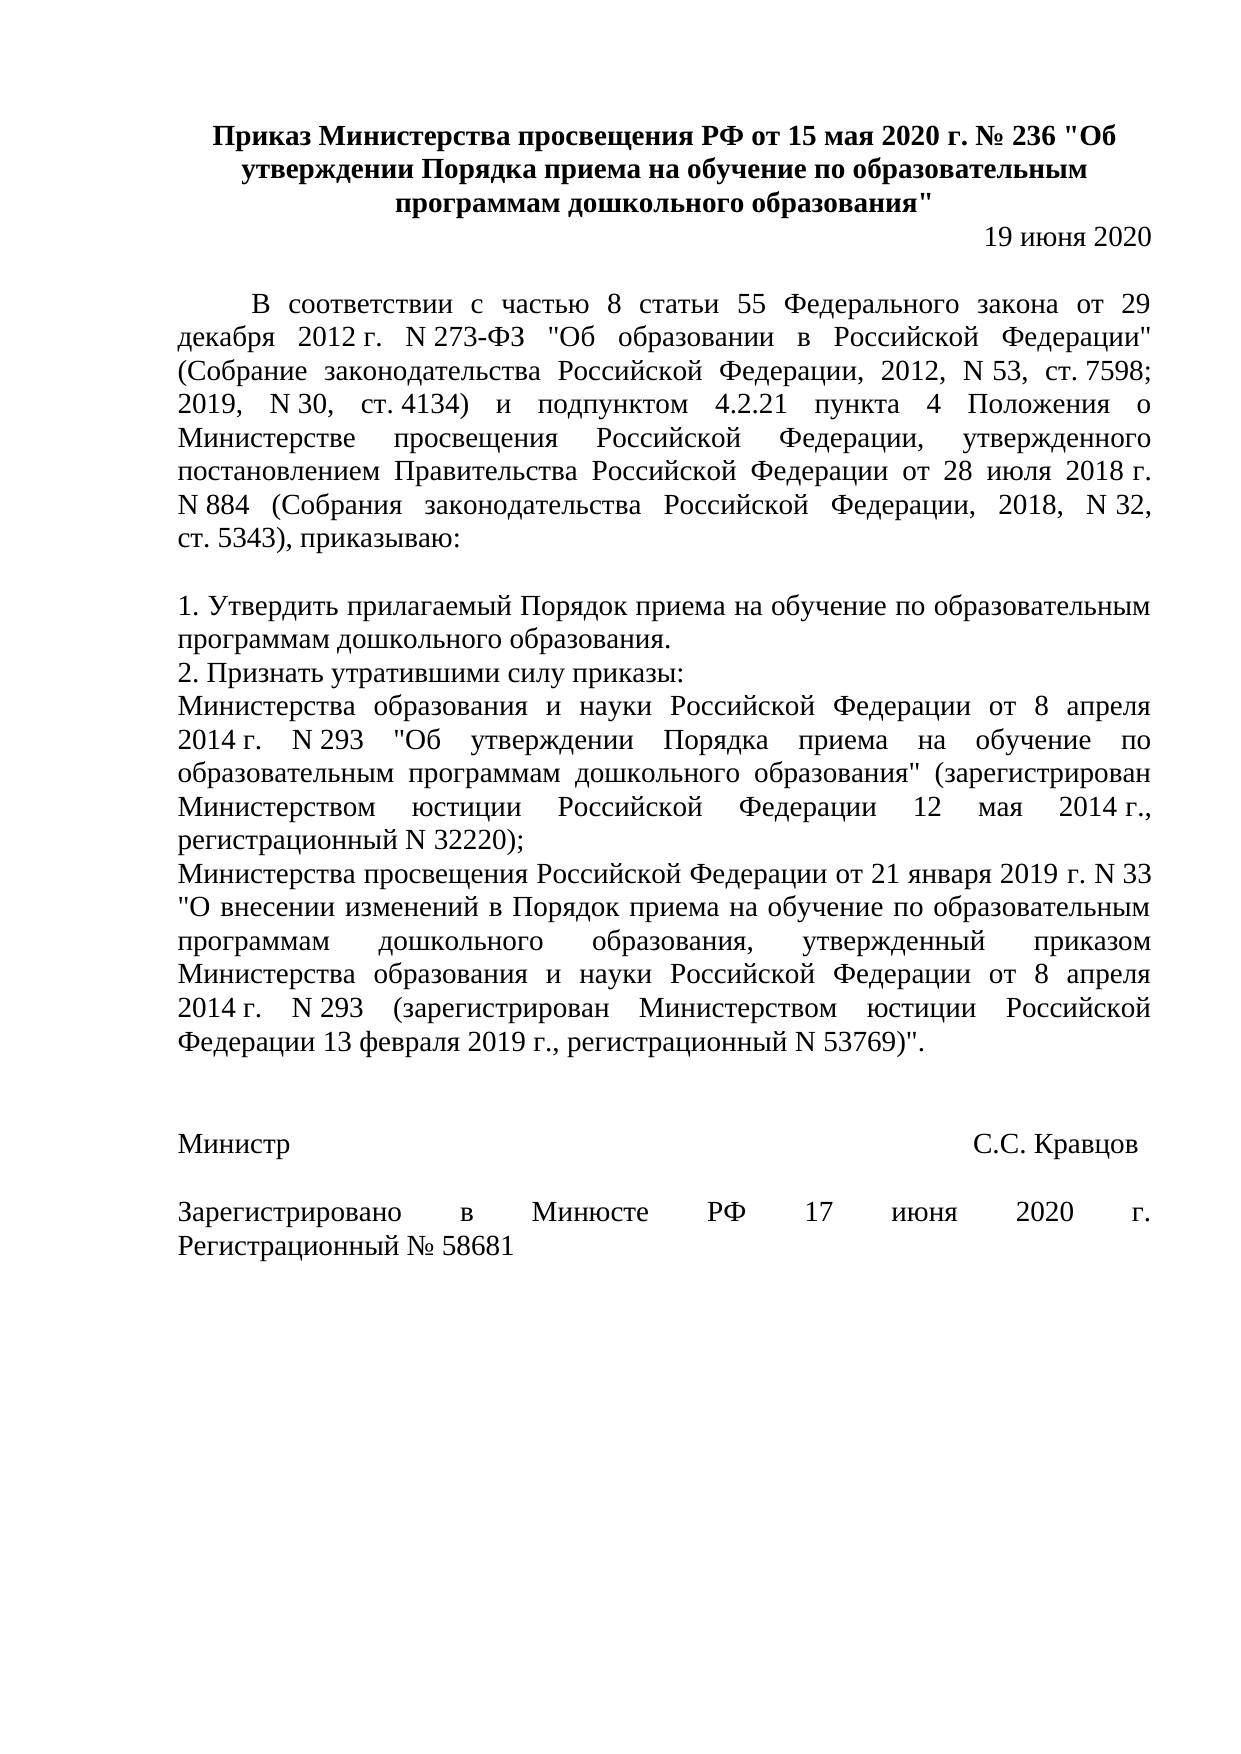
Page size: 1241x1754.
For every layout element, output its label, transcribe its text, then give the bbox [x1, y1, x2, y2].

text В соответствии с частью 8 статьи 55 Федерального закона от 29 декабря 2012 г. N 273-ФЗ "Об образовании в Российской Федерации" (Собрание законодательства Российской Федерации, 2012, N 53, ст. 7598; 2019, N 30, ст. 4134) и подпунктом 4.2.21 пункта 4 Положения о Министерстве просвещения Российской Федерации, утвержденного постановлением Правительства Российской Федерации от 28 июля 2018 г. N 884 (Собрания законодательства Российской Федерации, 2018, N 32, ст. 5343), приказываю: [177, 286, 1152, 554]
text Зарегистрировано в Минюсте РФ 17 июня 2020 г. Регистрационный № 58681 [177, 1194, 1152, 1262]
text Министерства образования и науки Российской Федерации от 8 апреля 2014 г. N 293 "Об утверждении Порядка приема на обучение по образовательным программам дошкольного образования" (зарегистрирован Министерством юстиции Российской Федерации 12 мая 2014 г., регистрационный N 32220); [177, 688, 1152, 856]
text 2. Признать утратившими силу приказы: [177, 655, 1152, 688]
table_header С.С. Кравцов [658, 1057, 1140, 1161]
table_header Министр [176, 1057, 658, 1161]
text Приказ Министерства просвещения РФ от 15 мая 2020 г. № 236 "Об утверждении Порядка приема на обучение по образовательным программам дошкольного образования" [177, 118, 1152, 219]
text Министерства просвещения Российской Федерации от 21 января 2019 г. N 33 "О внесении изменений в Порядок приема на обучение по образовательным программам дошкольного образования, утвержденный приказом Министерства образования и науки Российской Федерации от 8 апреля 2014 г. N 293 (зарегистрирован Министерством юстиции Российской Федерации 13 февраля 2019 г., регистрационный N 53769)". [177, 856, 1152, 1057]
text 19 июня 2020 [177, 219, 1152, 252]
text 1. Утвердить прилагаемый Порядок приема на обучение по образовательным программам дошкольного образования. [177, 588, 1152, 655]
